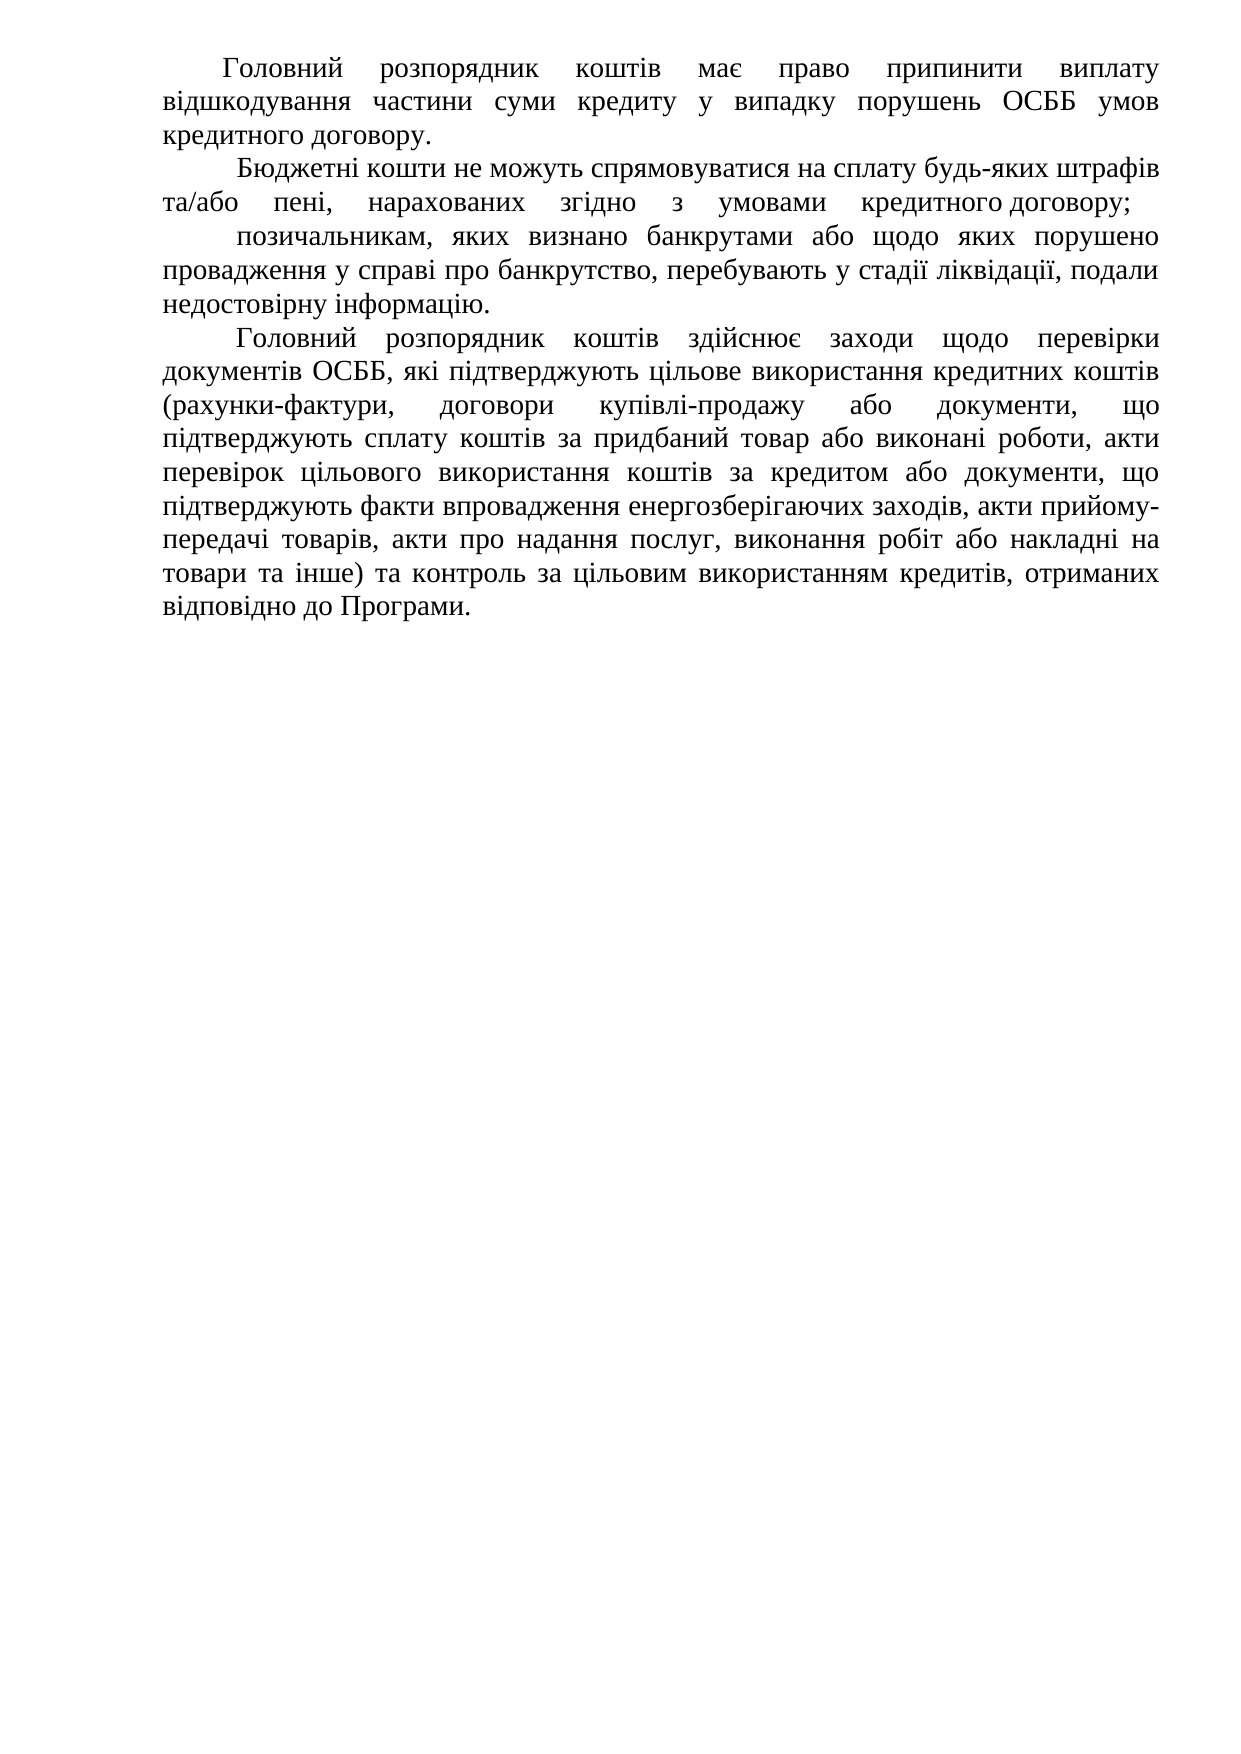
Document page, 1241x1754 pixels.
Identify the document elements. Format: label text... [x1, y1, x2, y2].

text Бюджетні кошти не можуть спрямовуватися на сплату будь-яких штрафів та/або пені, нарахованих згідно з умовами кредитного договору; [162, 151, 1160, 218]
text Головний розпорядник коштів здійснює заходи щодо перевірки документів ОСББ, які підтверджують цільове використання кредитних коштів (рахунки-фактури, договори купівлі-продажу або документи, що підтверджують сплату коштів за придбаний товар або виконані роботи, акти перевірок цільового використання коштів за кредитом або документи, що підтверджують факти впровадження енергозберігаючих заходів, акти прийому- передачі товарів, акти про надання послуг, виконання робіт або накладні на товари та інше) та контроль за цільовим використанням кредитів, отриманих відповідно до Програми. [162, 320, 1161, 622]
text Головний розпорядник коштів має право припинити виплату відшкодування частини суми кредиту у випадку порушень ОСББ умов кредитного договору. [162, 50, 1160, 151]
text позичальникам, яких визнано банкрутами або щодо яких порушено провадження у справі про банкрутство, перебувають у стадії ліквідації, подали недостовірну інформацію. [162, 218, 1160, 319]
